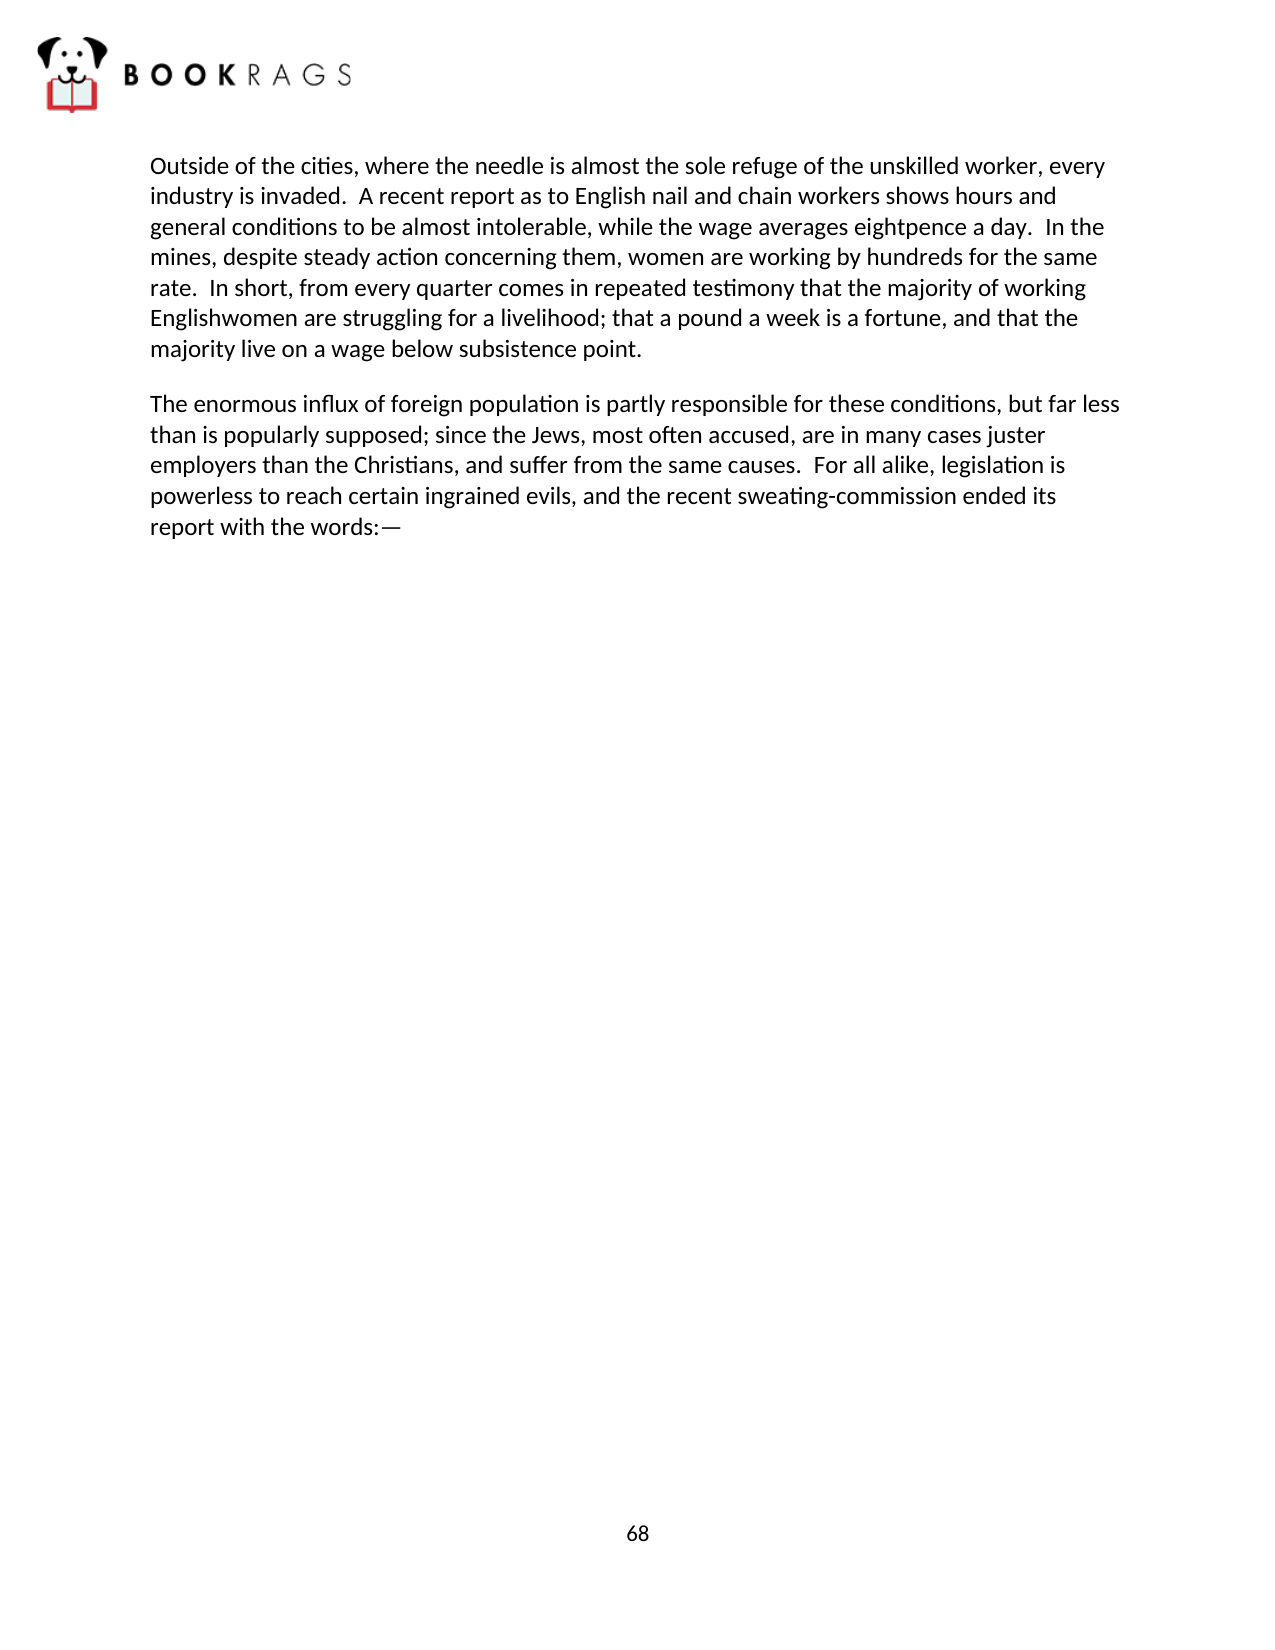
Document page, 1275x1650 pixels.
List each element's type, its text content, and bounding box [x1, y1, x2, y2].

text The enormous influx of foreign population is partly responsible for these conditions, but far less than is popularly supposed; since the Jews, most often accused, are in many cases juster employers than the Christians, and suffer from the same causes. For all alike, legislation is powerless to reach certain ingrained evils, and the recent sweating-commission ended its report with the words:—­ [150, 389, 1125, 541]
text Outside of the cities, where the needle is almost the sole refuge of the unskilled worker, every industry is invaded. A recent report as to English nail and chain workers shows hours and general conditions to be almost intolerable, while the wage averages eightpence a day. In the mines, despite steady action concerning them, women are working by hundreds for the same rate. In short, from every quarter comes in repeated testimony that the majority of working Englishwomen are struggling for a livelihood; that a pound a week is a fortune, and that the majority live on a wage below subsistence point. [150, 150, 1125, 364]
picture [37, 37, 351, 113]
